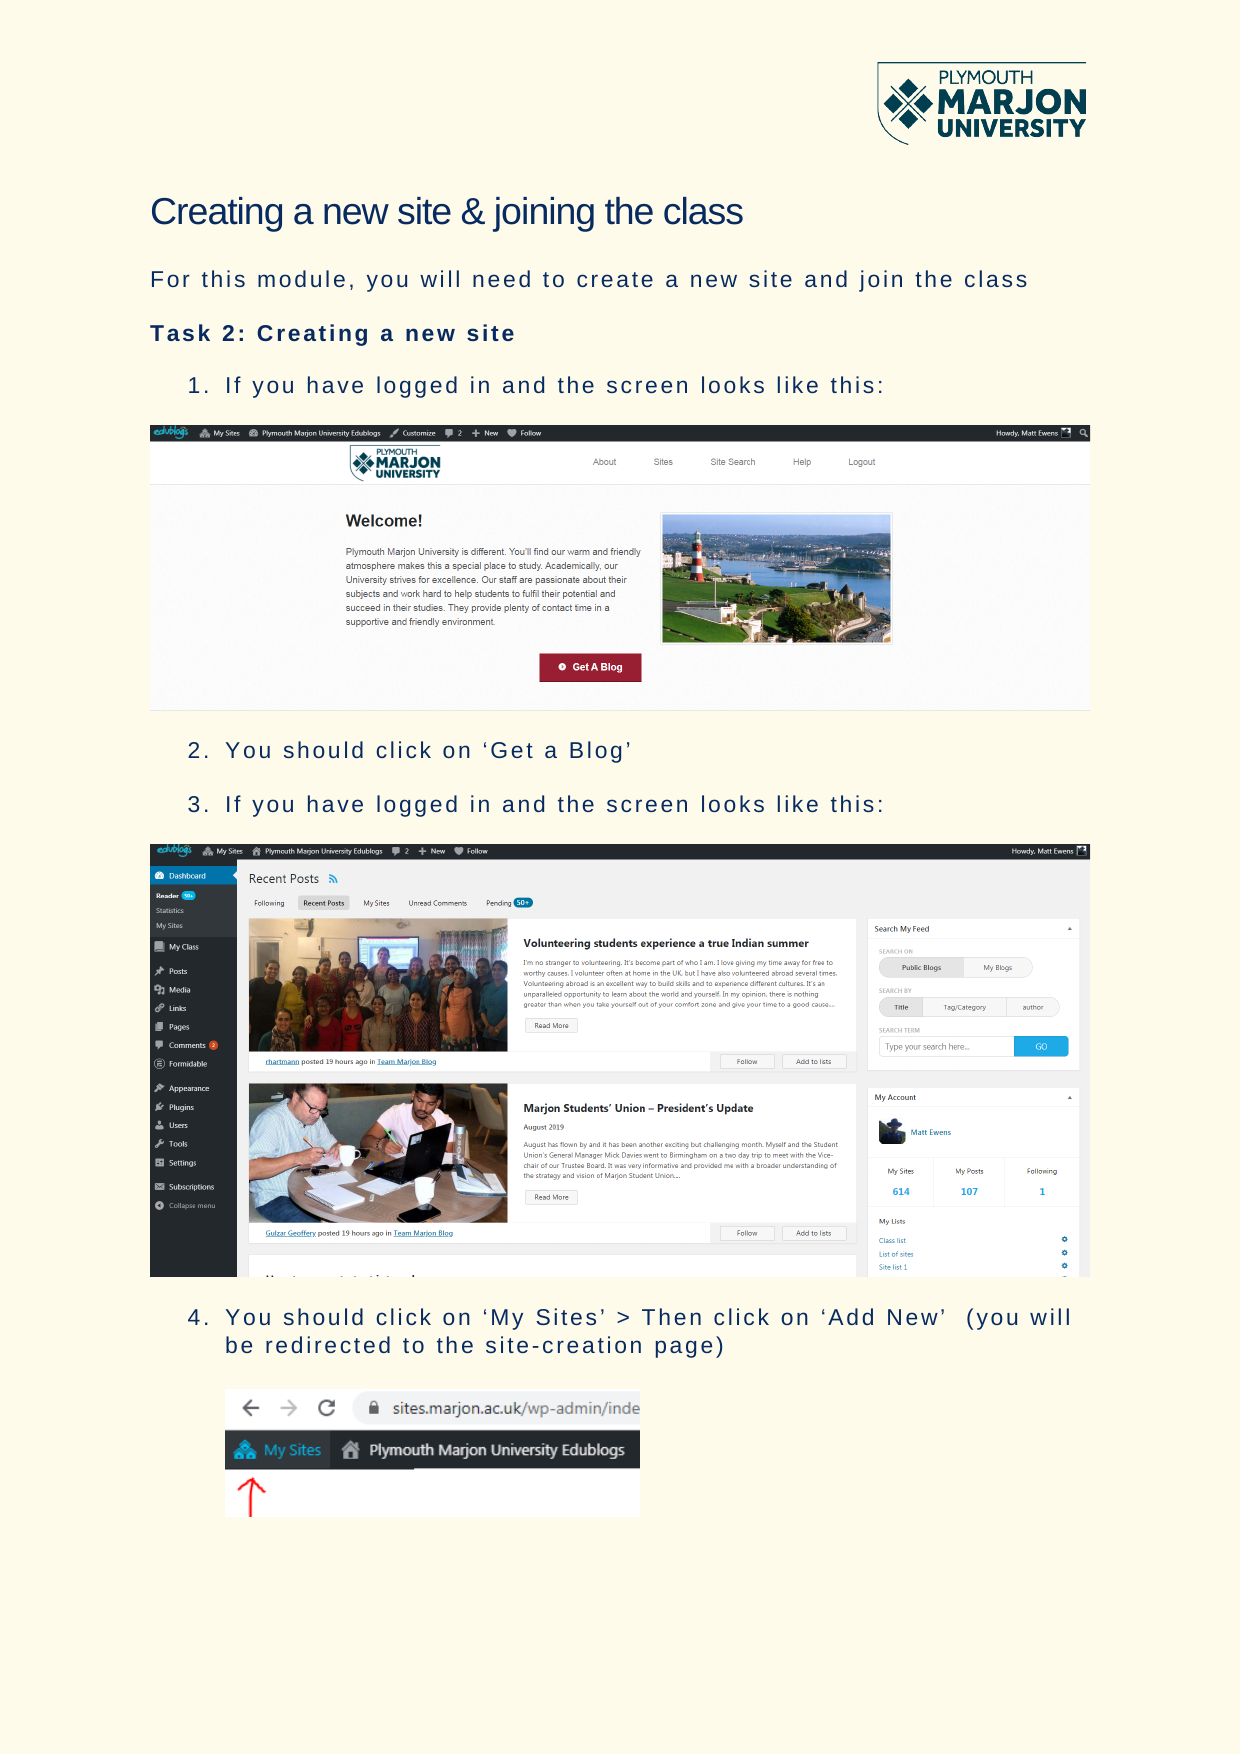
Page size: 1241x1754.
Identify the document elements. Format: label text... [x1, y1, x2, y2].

text For this module, you will need to create a new site and join the class [150, 266, 1090, 292]
subtitle Task 2: Creating a new site [150, 319, 1090, 346]
picture [150, 425, 1091, 711]
picture [156, 872, 163, 878]
picture [225, 1389, 640, 1517]
subtitle If you have logged in and the screen looks like this: [187, 372, 1090, 398]
title Creating a new site & joining the class [150, 189, 1090, 232]
subtitle You should click on ‘Get a Blog’ [187, 737, 1090, 763]
subtitle If you have logged in and the screen looks like this: [187, 791, 1090, 817]
picture [872, 56, 1091, 151]
picture [150, 844, 1091, 1277]
